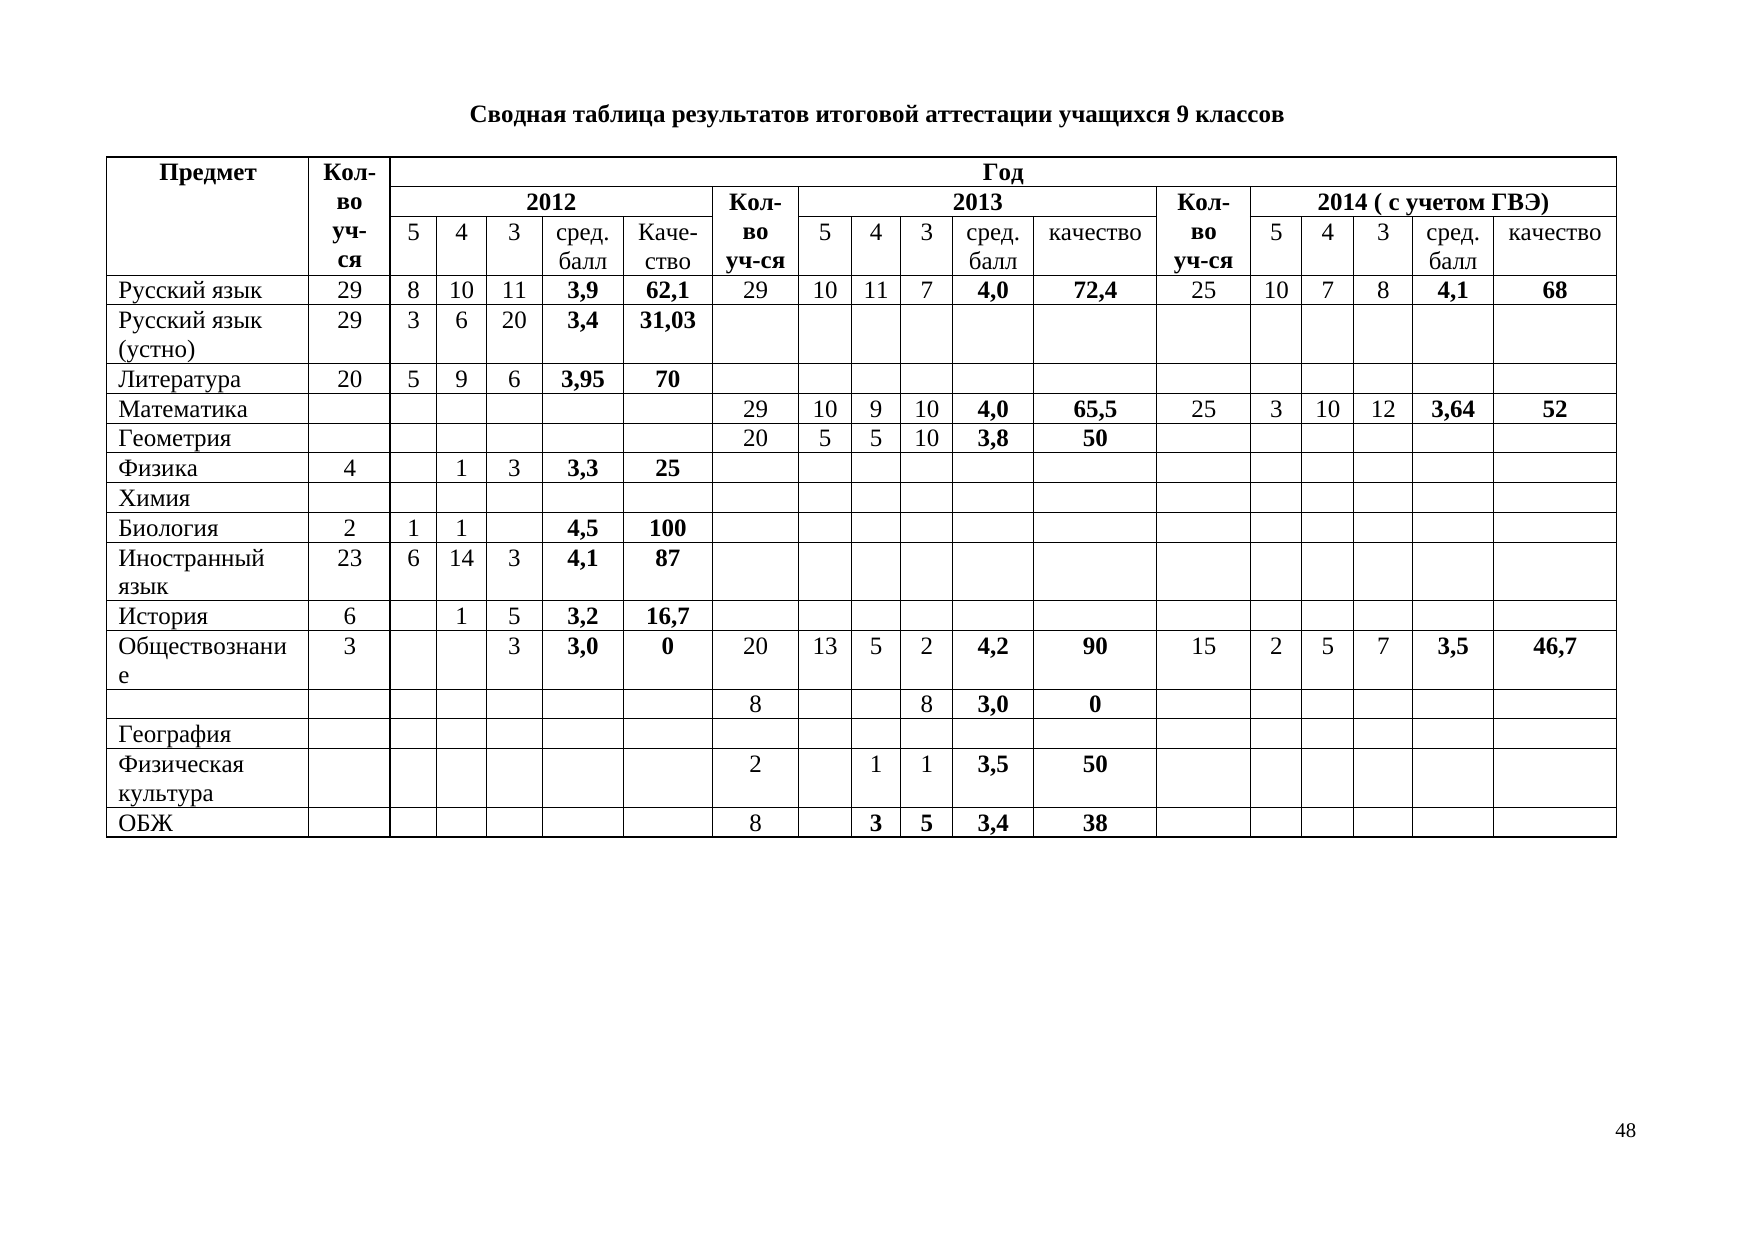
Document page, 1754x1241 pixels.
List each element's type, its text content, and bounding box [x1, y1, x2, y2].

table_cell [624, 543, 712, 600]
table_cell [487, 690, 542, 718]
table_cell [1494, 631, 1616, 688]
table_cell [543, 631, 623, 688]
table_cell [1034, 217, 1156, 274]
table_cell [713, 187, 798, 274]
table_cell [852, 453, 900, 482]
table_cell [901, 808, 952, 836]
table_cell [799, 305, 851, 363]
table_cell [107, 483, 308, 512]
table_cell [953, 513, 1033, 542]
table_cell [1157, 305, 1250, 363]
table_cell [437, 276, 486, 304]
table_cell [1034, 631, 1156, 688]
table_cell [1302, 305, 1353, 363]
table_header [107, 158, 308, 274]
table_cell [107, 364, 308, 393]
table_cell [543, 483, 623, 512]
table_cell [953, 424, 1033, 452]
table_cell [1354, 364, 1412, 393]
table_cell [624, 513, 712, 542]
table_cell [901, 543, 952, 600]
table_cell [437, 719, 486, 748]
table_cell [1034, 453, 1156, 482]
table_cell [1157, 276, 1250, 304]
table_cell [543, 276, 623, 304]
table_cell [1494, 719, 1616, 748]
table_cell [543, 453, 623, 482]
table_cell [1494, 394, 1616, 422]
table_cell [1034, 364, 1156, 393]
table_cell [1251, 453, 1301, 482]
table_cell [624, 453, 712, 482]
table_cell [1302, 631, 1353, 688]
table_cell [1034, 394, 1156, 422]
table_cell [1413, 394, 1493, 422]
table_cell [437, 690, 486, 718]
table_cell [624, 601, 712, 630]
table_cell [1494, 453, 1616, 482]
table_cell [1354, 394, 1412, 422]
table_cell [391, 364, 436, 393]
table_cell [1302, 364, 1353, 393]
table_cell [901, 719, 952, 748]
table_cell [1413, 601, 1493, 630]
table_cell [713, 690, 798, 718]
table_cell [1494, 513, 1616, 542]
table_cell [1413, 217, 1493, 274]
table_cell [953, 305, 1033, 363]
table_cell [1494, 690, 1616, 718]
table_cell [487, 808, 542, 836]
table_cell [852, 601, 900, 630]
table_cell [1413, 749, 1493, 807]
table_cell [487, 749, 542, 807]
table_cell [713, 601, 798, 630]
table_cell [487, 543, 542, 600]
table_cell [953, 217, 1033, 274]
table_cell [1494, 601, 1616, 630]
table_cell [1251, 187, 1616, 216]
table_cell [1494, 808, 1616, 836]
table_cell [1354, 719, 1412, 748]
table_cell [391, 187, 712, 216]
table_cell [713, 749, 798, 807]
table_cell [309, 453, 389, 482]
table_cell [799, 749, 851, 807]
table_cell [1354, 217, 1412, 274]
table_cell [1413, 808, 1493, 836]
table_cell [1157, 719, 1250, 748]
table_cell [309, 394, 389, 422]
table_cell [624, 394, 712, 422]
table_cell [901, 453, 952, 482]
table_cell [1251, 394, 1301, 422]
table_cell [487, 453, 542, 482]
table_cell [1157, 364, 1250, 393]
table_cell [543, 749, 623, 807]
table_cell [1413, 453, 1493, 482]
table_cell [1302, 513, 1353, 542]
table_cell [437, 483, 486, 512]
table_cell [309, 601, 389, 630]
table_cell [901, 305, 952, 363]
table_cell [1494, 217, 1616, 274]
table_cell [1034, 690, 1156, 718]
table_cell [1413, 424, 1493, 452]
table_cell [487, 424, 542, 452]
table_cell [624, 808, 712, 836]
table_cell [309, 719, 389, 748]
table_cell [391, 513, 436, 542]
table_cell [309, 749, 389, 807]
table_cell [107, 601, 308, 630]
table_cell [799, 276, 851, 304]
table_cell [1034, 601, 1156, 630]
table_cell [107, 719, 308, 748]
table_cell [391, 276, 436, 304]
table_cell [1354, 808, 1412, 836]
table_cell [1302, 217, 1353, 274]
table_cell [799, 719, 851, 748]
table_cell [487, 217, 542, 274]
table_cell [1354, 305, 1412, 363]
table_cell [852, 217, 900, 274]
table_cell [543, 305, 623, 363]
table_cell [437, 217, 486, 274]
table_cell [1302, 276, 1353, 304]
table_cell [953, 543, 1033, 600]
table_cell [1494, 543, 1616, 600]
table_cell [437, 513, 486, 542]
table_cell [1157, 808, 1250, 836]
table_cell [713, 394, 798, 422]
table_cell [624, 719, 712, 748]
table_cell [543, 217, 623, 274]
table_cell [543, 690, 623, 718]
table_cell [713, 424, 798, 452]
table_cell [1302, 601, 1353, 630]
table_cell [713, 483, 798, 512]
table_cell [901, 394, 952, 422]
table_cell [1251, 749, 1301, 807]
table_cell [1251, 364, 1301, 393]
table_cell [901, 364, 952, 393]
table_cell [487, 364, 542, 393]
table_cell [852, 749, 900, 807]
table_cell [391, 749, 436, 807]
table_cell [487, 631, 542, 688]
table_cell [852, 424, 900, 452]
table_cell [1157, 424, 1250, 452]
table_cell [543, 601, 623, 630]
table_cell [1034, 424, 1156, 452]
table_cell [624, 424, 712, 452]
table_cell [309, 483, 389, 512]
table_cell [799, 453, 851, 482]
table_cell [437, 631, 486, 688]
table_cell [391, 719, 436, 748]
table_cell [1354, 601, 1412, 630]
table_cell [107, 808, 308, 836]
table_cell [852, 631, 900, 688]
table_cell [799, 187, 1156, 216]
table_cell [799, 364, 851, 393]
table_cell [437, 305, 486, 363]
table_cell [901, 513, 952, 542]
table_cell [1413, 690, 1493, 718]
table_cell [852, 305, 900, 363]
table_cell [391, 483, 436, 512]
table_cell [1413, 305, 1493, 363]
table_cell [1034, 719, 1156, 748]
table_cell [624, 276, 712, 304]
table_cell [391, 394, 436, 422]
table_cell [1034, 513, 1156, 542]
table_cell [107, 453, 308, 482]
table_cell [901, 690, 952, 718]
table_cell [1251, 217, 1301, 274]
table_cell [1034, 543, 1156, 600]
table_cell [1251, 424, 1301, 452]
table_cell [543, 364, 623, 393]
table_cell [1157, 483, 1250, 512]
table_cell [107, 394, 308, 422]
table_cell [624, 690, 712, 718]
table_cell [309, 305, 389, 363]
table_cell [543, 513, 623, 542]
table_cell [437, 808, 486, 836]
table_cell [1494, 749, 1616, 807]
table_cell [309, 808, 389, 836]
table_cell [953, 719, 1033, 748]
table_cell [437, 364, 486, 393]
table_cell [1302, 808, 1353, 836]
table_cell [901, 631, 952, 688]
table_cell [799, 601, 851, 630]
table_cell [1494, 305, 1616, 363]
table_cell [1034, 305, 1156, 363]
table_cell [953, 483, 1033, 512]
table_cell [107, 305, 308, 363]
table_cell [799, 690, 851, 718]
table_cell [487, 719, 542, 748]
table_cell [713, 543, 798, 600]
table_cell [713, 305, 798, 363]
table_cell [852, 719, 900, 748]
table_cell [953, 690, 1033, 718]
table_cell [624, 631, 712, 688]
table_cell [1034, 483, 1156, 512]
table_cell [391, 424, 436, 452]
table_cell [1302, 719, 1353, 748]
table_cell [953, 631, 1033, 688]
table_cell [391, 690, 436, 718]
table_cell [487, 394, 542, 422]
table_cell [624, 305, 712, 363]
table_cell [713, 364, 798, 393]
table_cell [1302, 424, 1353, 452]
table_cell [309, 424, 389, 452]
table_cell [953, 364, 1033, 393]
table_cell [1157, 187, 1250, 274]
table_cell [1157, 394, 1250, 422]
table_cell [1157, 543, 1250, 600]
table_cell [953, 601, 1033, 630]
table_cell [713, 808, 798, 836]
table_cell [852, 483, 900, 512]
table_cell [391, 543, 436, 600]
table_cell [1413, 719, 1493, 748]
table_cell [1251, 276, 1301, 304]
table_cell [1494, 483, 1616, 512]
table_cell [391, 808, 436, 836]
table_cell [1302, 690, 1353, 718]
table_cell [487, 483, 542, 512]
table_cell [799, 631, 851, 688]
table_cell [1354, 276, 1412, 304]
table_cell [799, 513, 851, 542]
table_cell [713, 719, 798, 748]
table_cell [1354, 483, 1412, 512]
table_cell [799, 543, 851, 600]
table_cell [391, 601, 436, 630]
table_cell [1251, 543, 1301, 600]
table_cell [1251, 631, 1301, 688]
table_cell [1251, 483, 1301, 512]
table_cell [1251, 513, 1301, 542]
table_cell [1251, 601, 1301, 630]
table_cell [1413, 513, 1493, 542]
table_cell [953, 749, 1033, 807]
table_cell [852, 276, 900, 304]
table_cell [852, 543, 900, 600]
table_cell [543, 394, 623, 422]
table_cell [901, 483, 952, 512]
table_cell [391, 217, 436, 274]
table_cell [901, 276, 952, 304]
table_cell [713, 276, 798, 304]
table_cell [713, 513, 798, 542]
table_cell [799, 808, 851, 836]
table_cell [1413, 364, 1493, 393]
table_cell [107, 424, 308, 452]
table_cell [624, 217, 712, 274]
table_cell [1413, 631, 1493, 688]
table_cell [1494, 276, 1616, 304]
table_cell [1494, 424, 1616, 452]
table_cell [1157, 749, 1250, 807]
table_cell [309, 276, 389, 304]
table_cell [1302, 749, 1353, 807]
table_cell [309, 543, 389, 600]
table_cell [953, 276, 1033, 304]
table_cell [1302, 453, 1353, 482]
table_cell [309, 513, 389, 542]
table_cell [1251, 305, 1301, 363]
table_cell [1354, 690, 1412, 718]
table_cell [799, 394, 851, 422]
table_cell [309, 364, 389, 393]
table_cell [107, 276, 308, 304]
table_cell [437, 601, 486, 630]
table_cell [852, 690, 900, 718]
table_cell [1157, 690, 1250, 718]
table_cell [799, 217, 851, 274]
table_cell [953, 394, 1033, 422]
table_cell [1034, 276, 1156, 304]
text Сводная таблица результатов итоговой аттестации учащихся 9 классов [118, 99, 1636, 128]
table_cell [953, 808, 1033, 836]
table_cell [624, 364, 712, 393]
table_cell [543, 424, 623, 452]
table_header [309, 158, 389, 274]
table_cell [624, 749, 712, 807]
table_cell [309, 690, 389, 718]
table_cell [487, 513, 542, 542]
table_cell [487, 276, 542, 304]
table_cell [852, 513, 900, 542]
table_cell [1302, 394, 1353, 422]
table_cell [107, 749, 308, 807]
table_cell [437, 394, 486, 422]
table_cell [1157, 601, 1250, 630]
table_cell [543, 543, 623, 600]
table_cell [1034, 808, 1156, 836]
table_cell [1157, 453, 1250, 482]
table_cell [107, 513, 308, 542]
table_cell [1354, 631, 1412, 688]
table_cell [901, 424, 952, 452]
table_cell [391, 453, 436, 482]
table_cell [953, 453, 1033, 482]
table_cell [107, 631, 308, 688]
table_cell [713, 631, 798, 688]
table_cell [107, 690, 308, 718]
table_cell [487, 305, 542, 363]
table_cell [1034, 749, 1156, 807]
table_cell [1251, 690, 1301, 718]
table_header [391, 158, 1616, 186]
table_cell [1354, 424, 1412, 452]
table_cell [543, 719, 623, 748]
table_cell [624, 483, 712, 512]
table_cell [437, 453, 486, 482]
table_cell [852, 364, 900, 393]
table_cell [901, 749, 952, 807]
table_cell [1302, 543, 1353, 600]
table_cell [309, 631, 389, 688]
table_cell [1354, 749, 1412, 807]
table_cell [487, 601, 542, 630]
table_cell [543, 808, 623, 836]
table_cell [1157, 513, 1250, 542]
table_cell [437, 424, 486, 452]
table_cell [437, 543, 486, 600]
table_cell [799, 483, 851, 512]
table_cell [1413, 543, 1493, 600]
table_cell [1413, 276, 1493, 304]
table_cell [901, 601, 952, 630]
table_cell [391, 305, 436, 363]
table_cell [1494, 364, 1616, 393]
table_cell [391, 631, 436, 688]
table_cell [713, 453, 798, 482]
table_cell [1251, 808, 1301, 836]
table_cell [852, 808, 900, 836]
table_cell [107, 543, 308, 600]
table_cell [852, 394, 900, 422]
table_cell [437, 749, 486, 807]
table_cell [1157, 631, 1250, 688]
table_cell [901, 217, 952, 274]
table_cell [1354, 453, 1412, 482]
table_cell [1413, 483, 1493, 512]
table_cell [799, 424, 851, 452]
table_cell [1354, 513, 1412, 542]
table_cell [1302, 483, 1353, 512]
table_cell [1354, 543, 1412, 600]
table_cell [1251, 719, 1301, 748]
